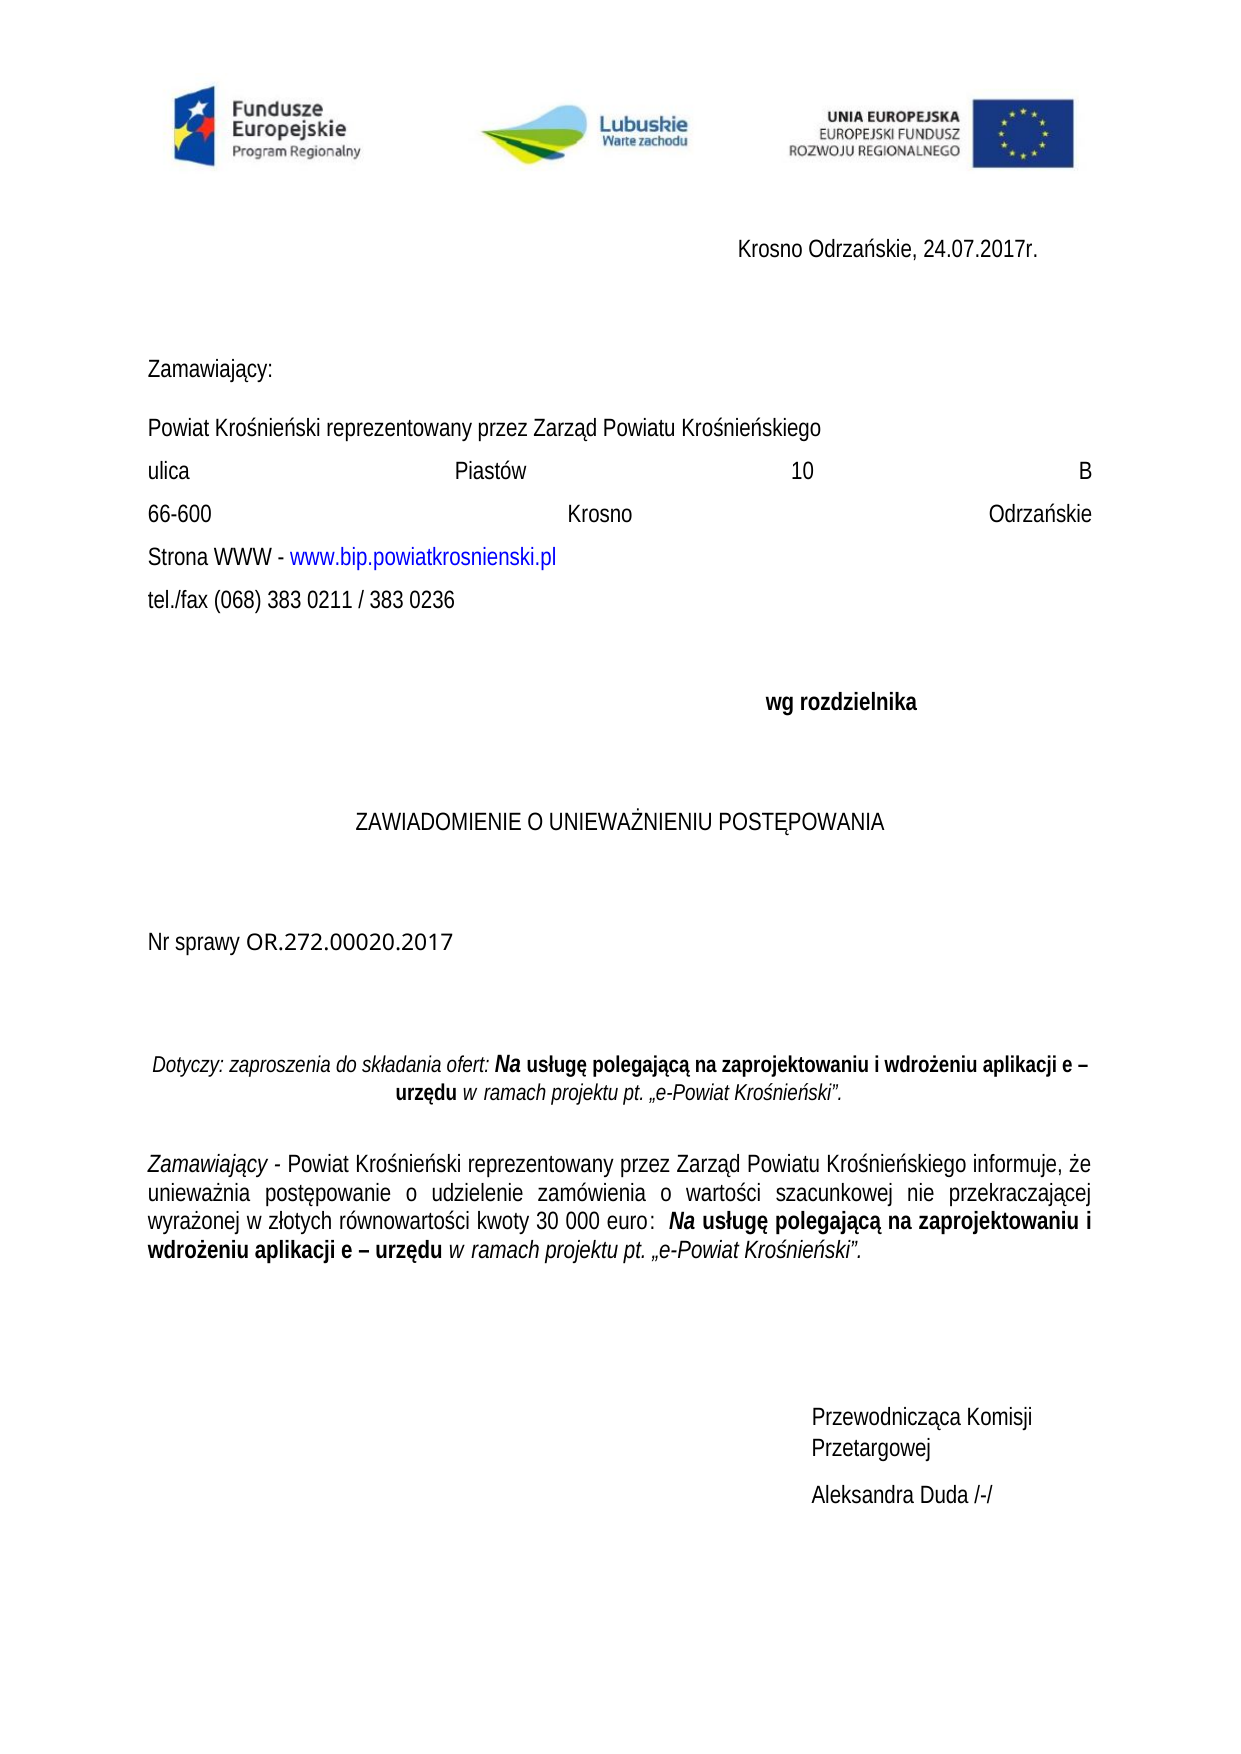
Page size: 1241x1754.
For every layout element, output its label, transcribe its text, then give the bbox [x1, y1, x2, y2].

text wg rozdzielnika [148, 687, 1093, 716]
text Nr sprawy OR.272.00020.2017 [148, 926, 1093, 957]
text Dotyczy: zaproszenia do składania ofert: Na usługę polegającą na zaprojektowaniu i wdrożeniu aplikacji e – urzędu w ramach projektu pt. „e-Powiat Krośnieński”. [148, 1049, 1093, 1106]
text Zamawiający - Powiat Krośnieński reprezentowany przez Zarząd Powiatu Krośnieńskiego informuje, że unieważnia postępowanie o udzielenie zamówienia o wartości szacunkowej nie przekraczającej wyrażonej w złotych równowartości kwoty 30 000 euro: Na usługę polegającą na zaprojektowaniu i wdrożeniu aplikacji e – urzędu w ramach projektu pt. „e-Powiat Krośnieński”. [148, 1149, 1093, 1263]
text ulica Piastów 10 B 66-600 Krosno Odrzańskie Strona WWW - www.bip.powiatkrosnienski.pl [148, 456, 1093, 571]
text Przewodnicząca Komisji Przetargowej [811, 1402, 1093, 1461]
picture [147, 73, 1092, 188]
text ZAWIADOMIENIE O UNIEWAŻNIENIU POSTĘPOWANIA [148, 806, 1093, 835]
text Krosno Odrzańskie, 24.07.2017r. [148, 234, 1093, 263]
text tel./fax (068) 383 0211 / 383 0236 [148, 585, 1093, 613]
text Zamawiający: [148, 353, 1093, 382]
text Powiat Krośnieński reprezentowany przez Zarząd Powiatu Krośnieńskiego [148, 413, 1093, 442]
text Aleksandra Duda /-/ [148, 1480, 1093, 1509]
